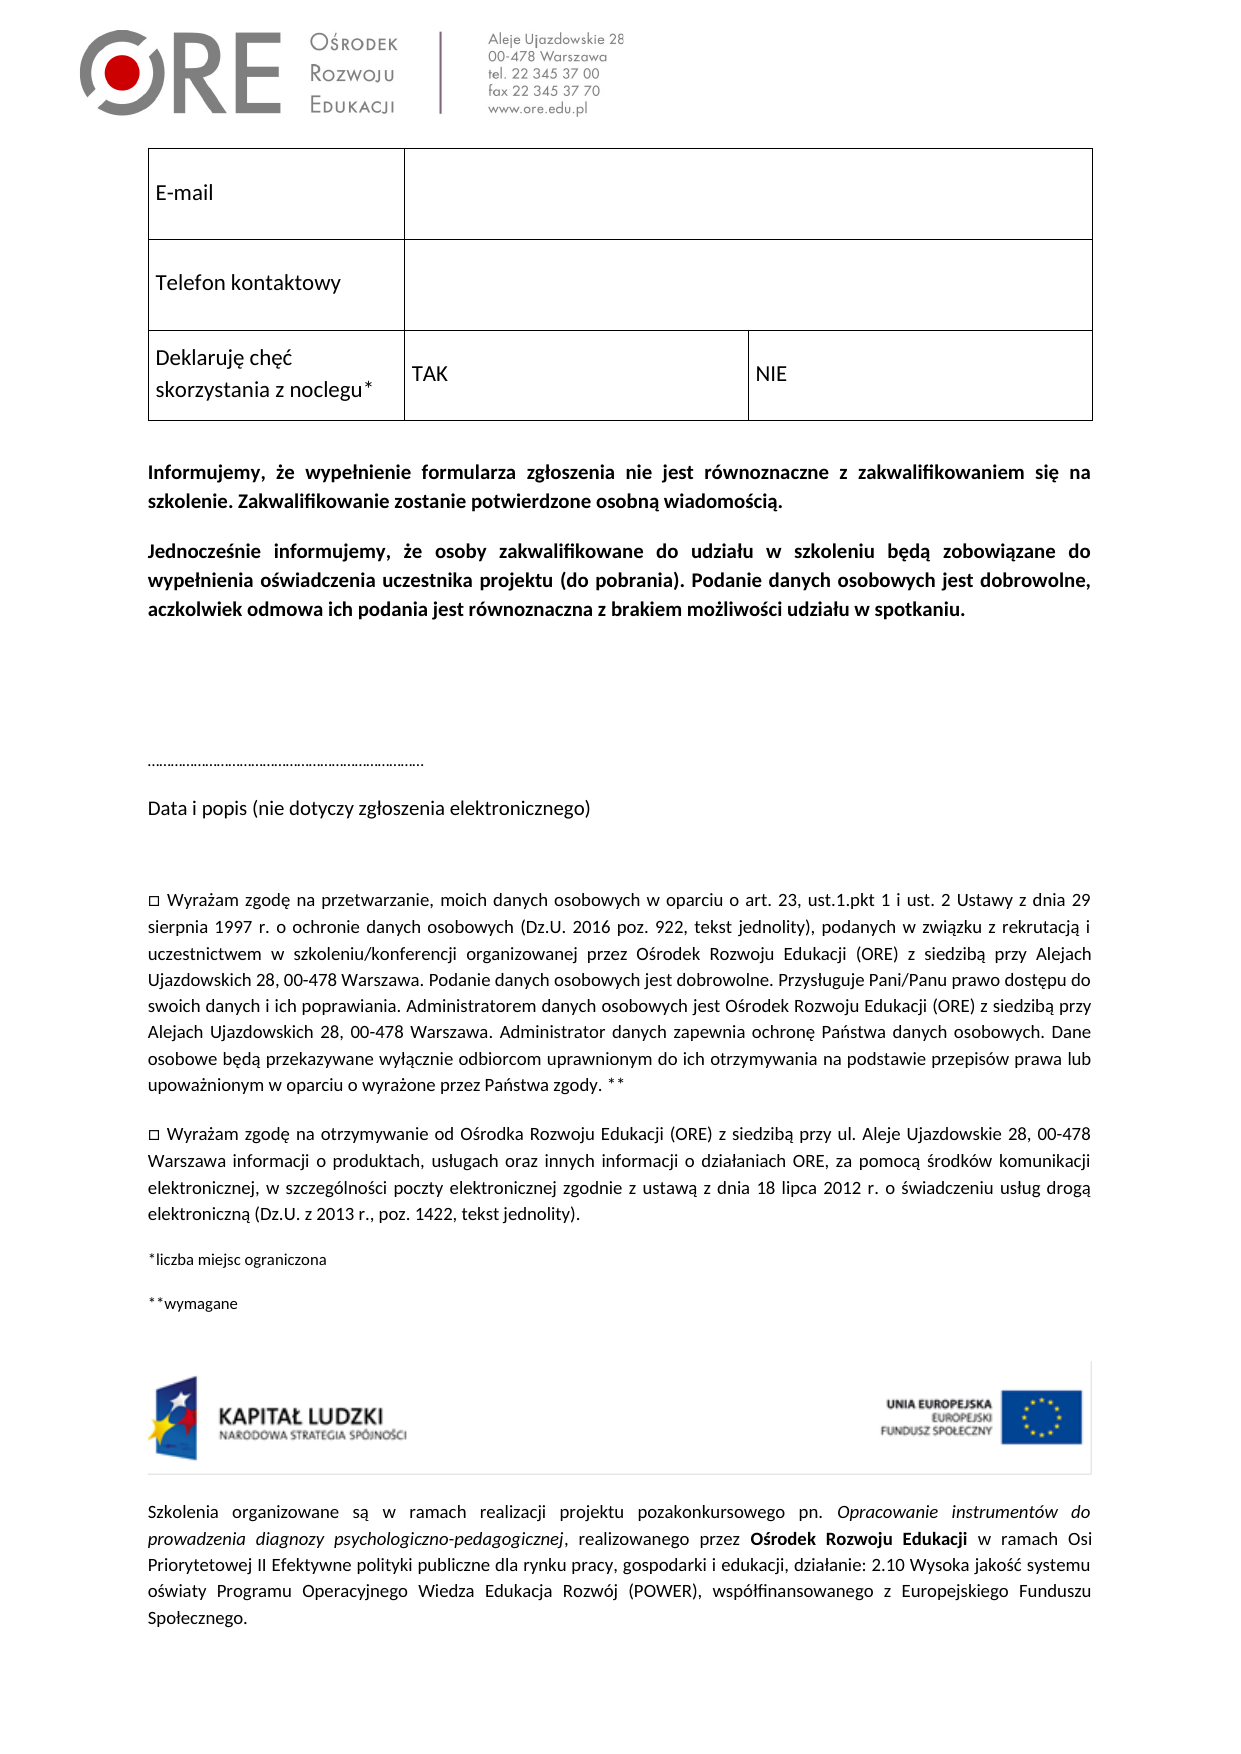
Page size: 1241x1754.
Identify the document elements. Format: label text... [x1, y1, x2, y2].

text **wymagane [148, 1293, 1093, 1314]
text ……………………………………………………………… [148, 751, 1093, 771]
text □ Wyrażam zgodę na przetwarzanie, moich danych osobowych w oparciu o art. 23, ust.1.pkt 1 i ust. 2 Ustawy z dnia 29 sierpnia 1997 r. o ochronie danych osobowych (Dz.U. 2016 poz. 922, tekst jednolity), podanych w związku z rekrutacją i uczestnictwem w szkoleniu/konferencji organizowanej przez Ośrodek Rozwoju Edukacji (ORE) z siedzibą przy Alejach Ujazdowskich 28, 00-478 Warszawa. Podanie danych osobowych jest dobrowolne. Przysługuje Pani/Panu prawo dostępu do swoich danych i ich poprawiania. Administratorem danych osobowych jest Ośrodek Rozwoju Edukacji (ORE) z siedzibą przy Alejach Ujazdowskich 28, 00-478 Warszawa. Administrator danych zapewnia ochronę Państwa danych osobowych. Dane osobowe będą przekazywane wyłącznie odbiorcom uprawnionym do ich otrzymywania na podstawie przepisów prawa lub upoważnionym w oparciu o wyrażone przez Państwa zgody. ** [148, 886, 1093, 1096]
table_cell [405, 240, 1092, 329]
picture [147, 1361, 1093, 1476]
text Informujemy, że wypełnienie formularza zgłoszenia nie jest równoznaczne z zakwalifikowaniem się na szkolenie. Zakwalifikowanie zostanie potwierdzone osobną wiadomością. [148, 459, 1093, 513]
table_cell Deklaruję chęć skorzystania z noclegu* [149, 331, 404, 420]
text Jednocześnie informujemy, że osoby zakwalifikowane do udziału w szkoleniu będą zobowiązane do wypełnienia oświadczenia uczestnika projektu (do pobrania). Podanie danych osobowych jest dobrowolne, aczkolwiek odmowa ich podania jest równoznaczna z brakiem możliwości udziału w spotkaniu. [148, 538, 1093, 622]
table_cell [405, 149, 1092, 238]
table_cell NIE [749, 331, 1092, 420]
text *liczba miejsc ograniczona [148, 1249, 1093, 1270]
table_cell E-mail [149, 149, 404, 238]
text Data i popis (nie dotyczy zgłoszenia elektronicznego) [148, 795, 1093, 820]
text □ Wyrażam zgodę na otrzymywanie od Ośrodka Rozwoju Edukacji (ORE) z siedzibą przy ul. Aleje Ujazdowskie 28, 00-478 Warszawa informacji o produktach, usługach oraz innych informacji o działaniach ORE, za pomocą środków komunikacji elektronicznej, w szczególności poczty elektronicznej zgodnie z ustawą z dnia 18 lipca 2012 r. o świadczeniu usług drogą elektroniczną (Dz.U. z 2013 r., poz. 1422, tekst jednolity). [148, 1121, 1093, 1225]
picture [79, 30, 624, 117]
table_cell TAK [405, 331, 748, 420]
table_cell Telefon kontaktowy [149, 240, 404, 329]
